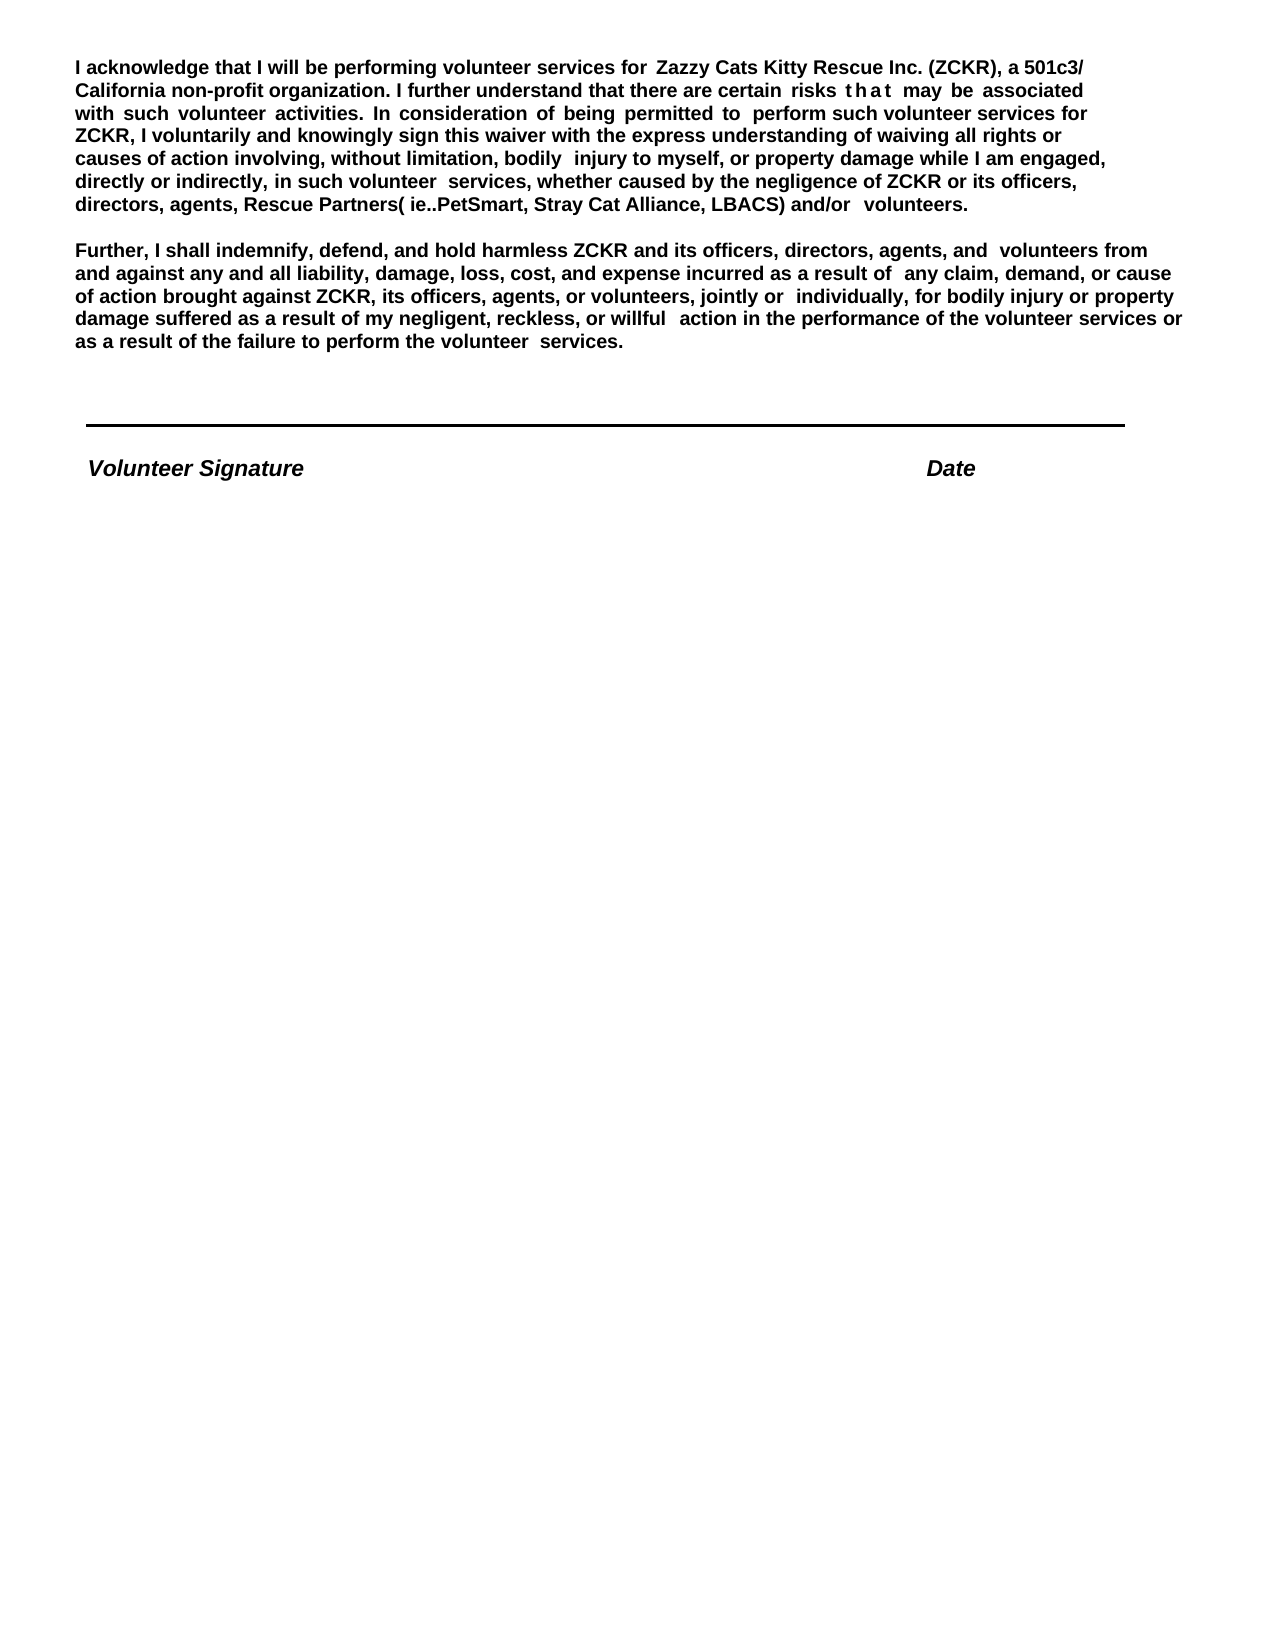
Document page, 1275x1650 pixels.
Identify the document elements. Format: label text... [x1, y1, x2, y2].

text Further, I shall indemnify, defend, and hold harmless ZCKR and its officers, directors, agents, and volunteers from and against any and all liability, damage, loss, cost, and expense incurred as a result of any claim, demand, or cause of action brought against ZCKR, its officers, agents, or volunteers, jointly or individually, for bodily injury or property damage suffered as a result of my negligent, reckless, or willful action in the performance of the volunteer services or as a result of the failure to perform the volunteer services. [75, 239, 1184, 353]
text I acknowledge that I will be performing volunteer services for Zazzy Cats Kitty Rescue Inc. (ZCKR), a 501c3/ California non-profit organization. I further understand that there are certain risks that may be associated with such volunteer activities. In consideration of being permitted to perform such volunteer services for ZCKR, I voluntarily and knowingly sign this waiver with the express understanding of waiving all rights or causes of action involving, without limitation, bodily injury to myself, or property damage while I am engaged, directly or indirectly, in such volunteer services, whether caused by the negligence of ZCKR or its officers, directors, agents, Rescue Partners( ie..PetSmart, Stray Cat Alliance, LBACS) and/or volunteers. [75, 56, 1113, 215]
text Volunteer Signature Date [87, 456, 1200, 482]
